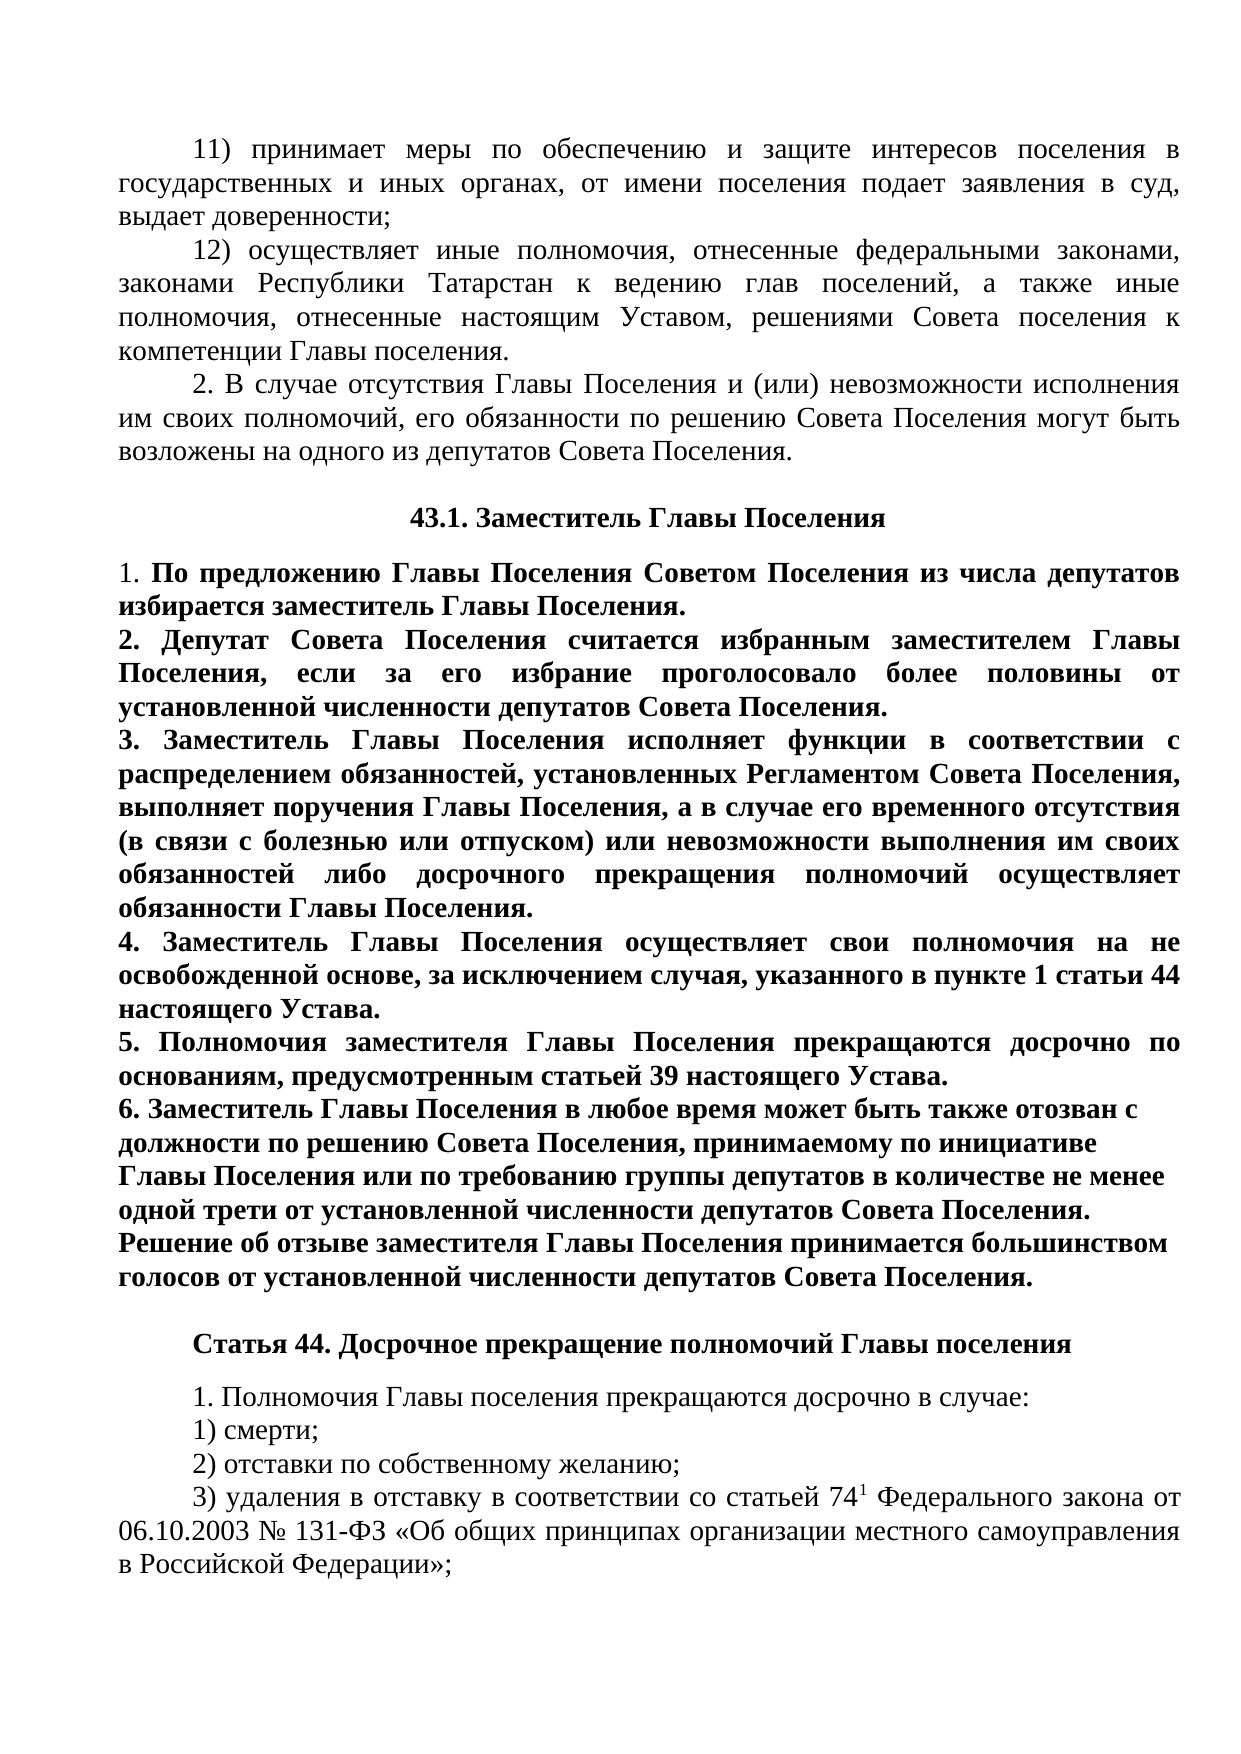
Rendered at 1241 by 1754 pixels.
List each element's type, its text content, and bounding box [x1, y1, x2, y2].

text 2. Депутат Совета Поселения считается избранным заместителем Главы Поселения, если за его избрание проголосовало более половины от установленной численности депутатов Совета Поселения. [118, 622, 1181, 722]
text 3. Заместитель Главы Поселения исполняет функции в соответствии с распределением обязанностей, установленных Регламентом Совета Поселения, выполняет поручения Главы Поселения, а в случае его временного отсутствия (в связи с болезнью или отпуском) или невозможности выполнения им своих обязанностей либо досрочного прекращения полномочий осуществляет обязанности Главы Поселения. [118, 722, 1181, 924]
text 1) смерти; [118, 1412, 1181, 1446]
text 1. По предложению Главы Поселения Советом Поселения из числа депутатов избирается заместитель Главы Поселения. [118, 555, 1181, 622]
text 2. В случае отсутствия Главы Поселения и (или) невозможности исполнения им своих полномочий, его обязанности по решению Совета Поселения могут быть возложены на одного из депутатов Совета Поселения. [118, 366, 1181, 467]
text 2) отставки по собственному желанию; [118, 1446, 1181, 1479]
text 6. Заместитель Главы Поселения в любое время может быть также отозван с должности по решению Совета Поселения, принимаемому по инициативе Главы Поселения или по требованию группы депутатов в количестве не менее одной трети от установленной численности депутатов Совета Поселения. Решение об отзыве заместителя Главы Поселения принимается большинством голосов от установленной численности депутатов Совета Поселения. [118, 1091, 1181, 1293]
text 12) осуществляет иные полномочия, отнесенные федеральными законами, законами Республики Татарстан к ведению глав поселений, а также иные полномочия, отнесенные настоящим Уставом, решениями Совета поселения к компетенции Главы поселения. [118, 232, 1181, 366]
text 11) принимает меры по обеспечению и защите интересов поселения в государственных и иных органах, от имени поселения подает заявления в суд, выдает доверенности; [118, 131, 1181, 232]
text 43.1. Заместитель Главы Поселения [118, 500, 1181, 534]
text 4. Заместитель Главы Поселения осуществляет свои полномочия на не освобожденной основе, за исключением случая, указанного в пункте 1 статьи 44 настоящего Устава. [118, 924, 1181, 1024]
text 1. Полномочия Главы поселения прекращаются досрочно в случае: [118, 1379, 1181, 1412]
text 5. Полномочия заместителя Главы Поселения прекращаются досрочно по основаниям, предусмотренным статьей 39 настоящего Устава. [118, 1024, 1181, 1091]
text 3) удаления в отставку в соответствии со статьей 741 Федерального закона от 06.10.2003 № 131-ФЗ «Об общих принципах организации местного самоуправления в Российской Федерации»; [118, 1479, 1181, 1580]
text Статья 44. Досрочное прекращение полномочий Главы поселения [118, 1326, 1181, 1360]
